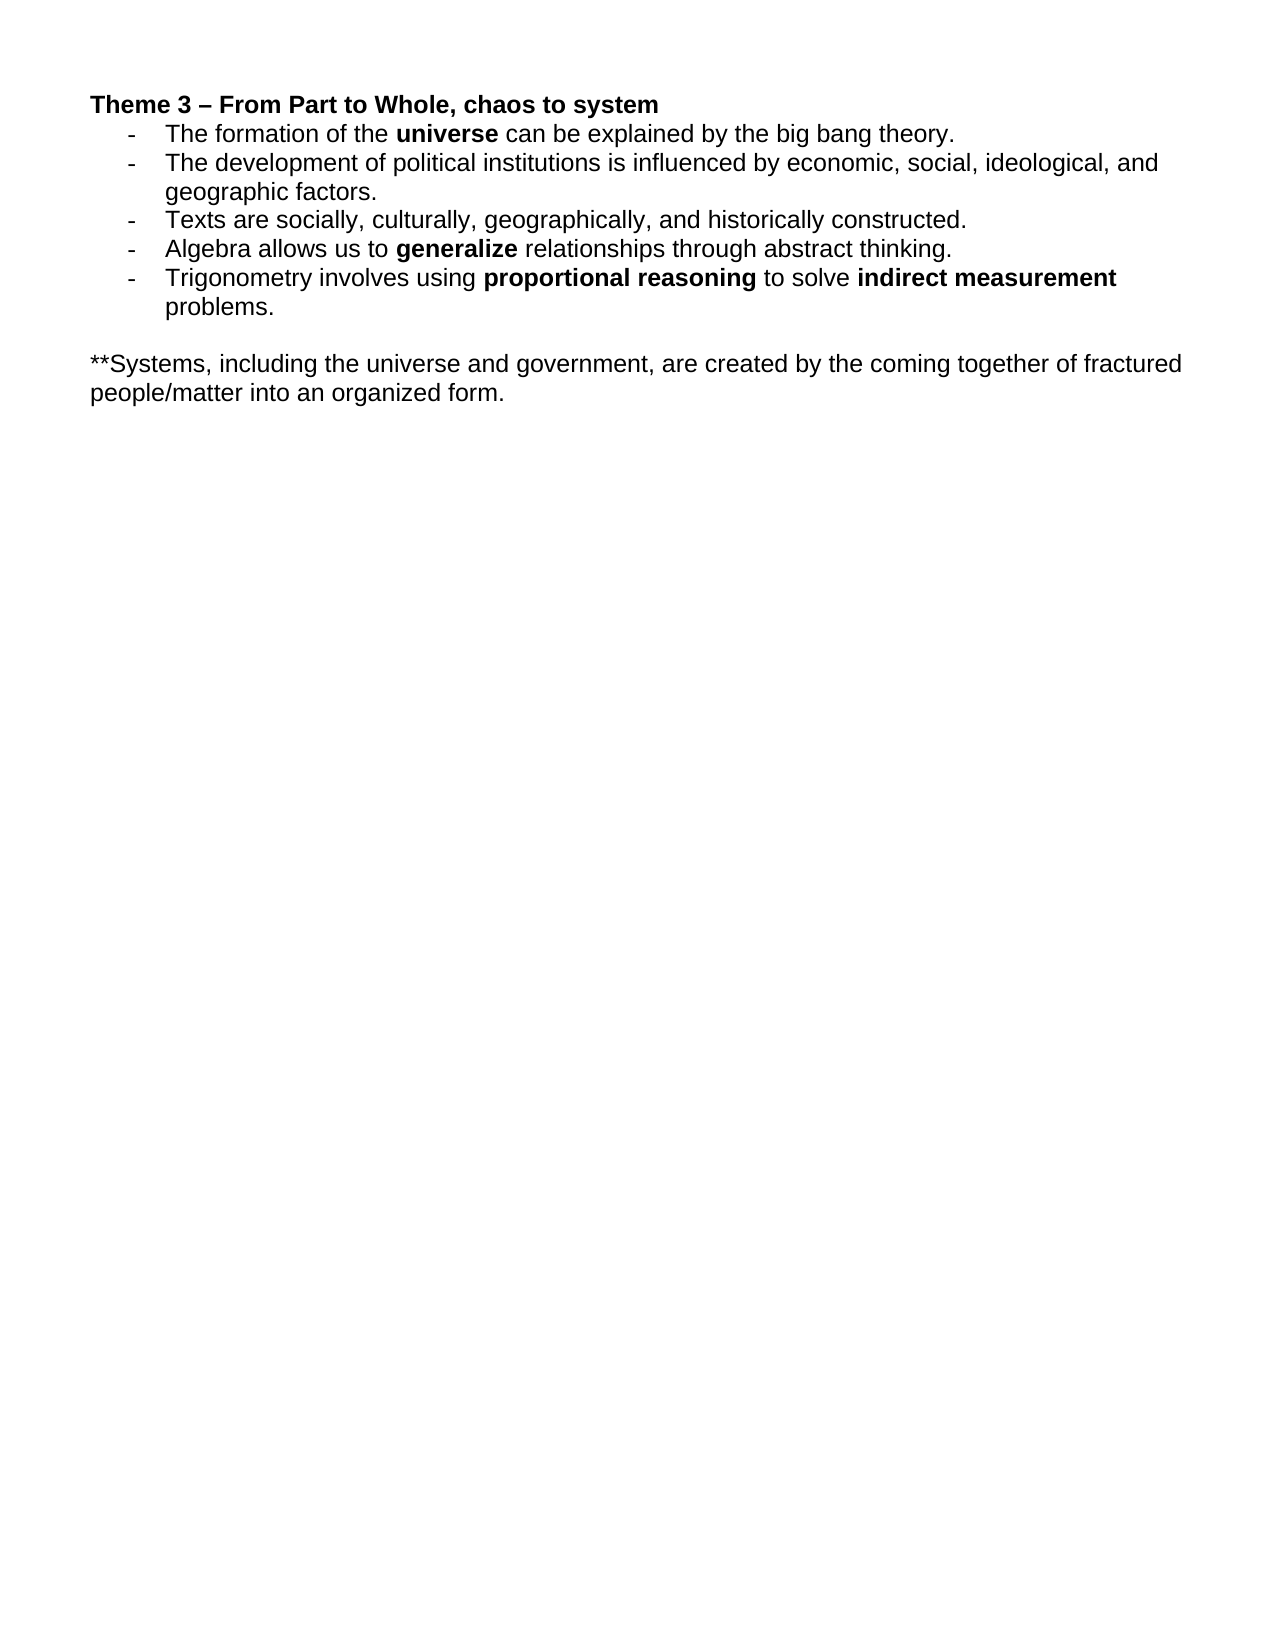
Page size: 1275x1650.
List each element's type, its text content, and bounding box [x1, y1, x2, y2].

text **Systems, including the universe and government, are created by the coming together of fractured people/matter into an organized form. [90, 349, 1185, 407]
list Algebra allows us to generalize relationships through abstract thinking. [127, 234, 1185, 263]
list Texts are socially, culturally, geographically, and historically constructed. [127, 205, 1185, 234]
list The formation of the universe can be explained by the big bang theory. [127, 119, 1185, 148]
list The development of political institutions is influenced by economic, social, ideological, and geographic factors. [127, 148, 1185, 205]
list Trigonometry involves using proportional reasoning to solve indirect measurement problems. [127, 263, 1185, 321]
text Theme 3 – From Part to Whole, chaos to system [90, 90, 1185, 119]
